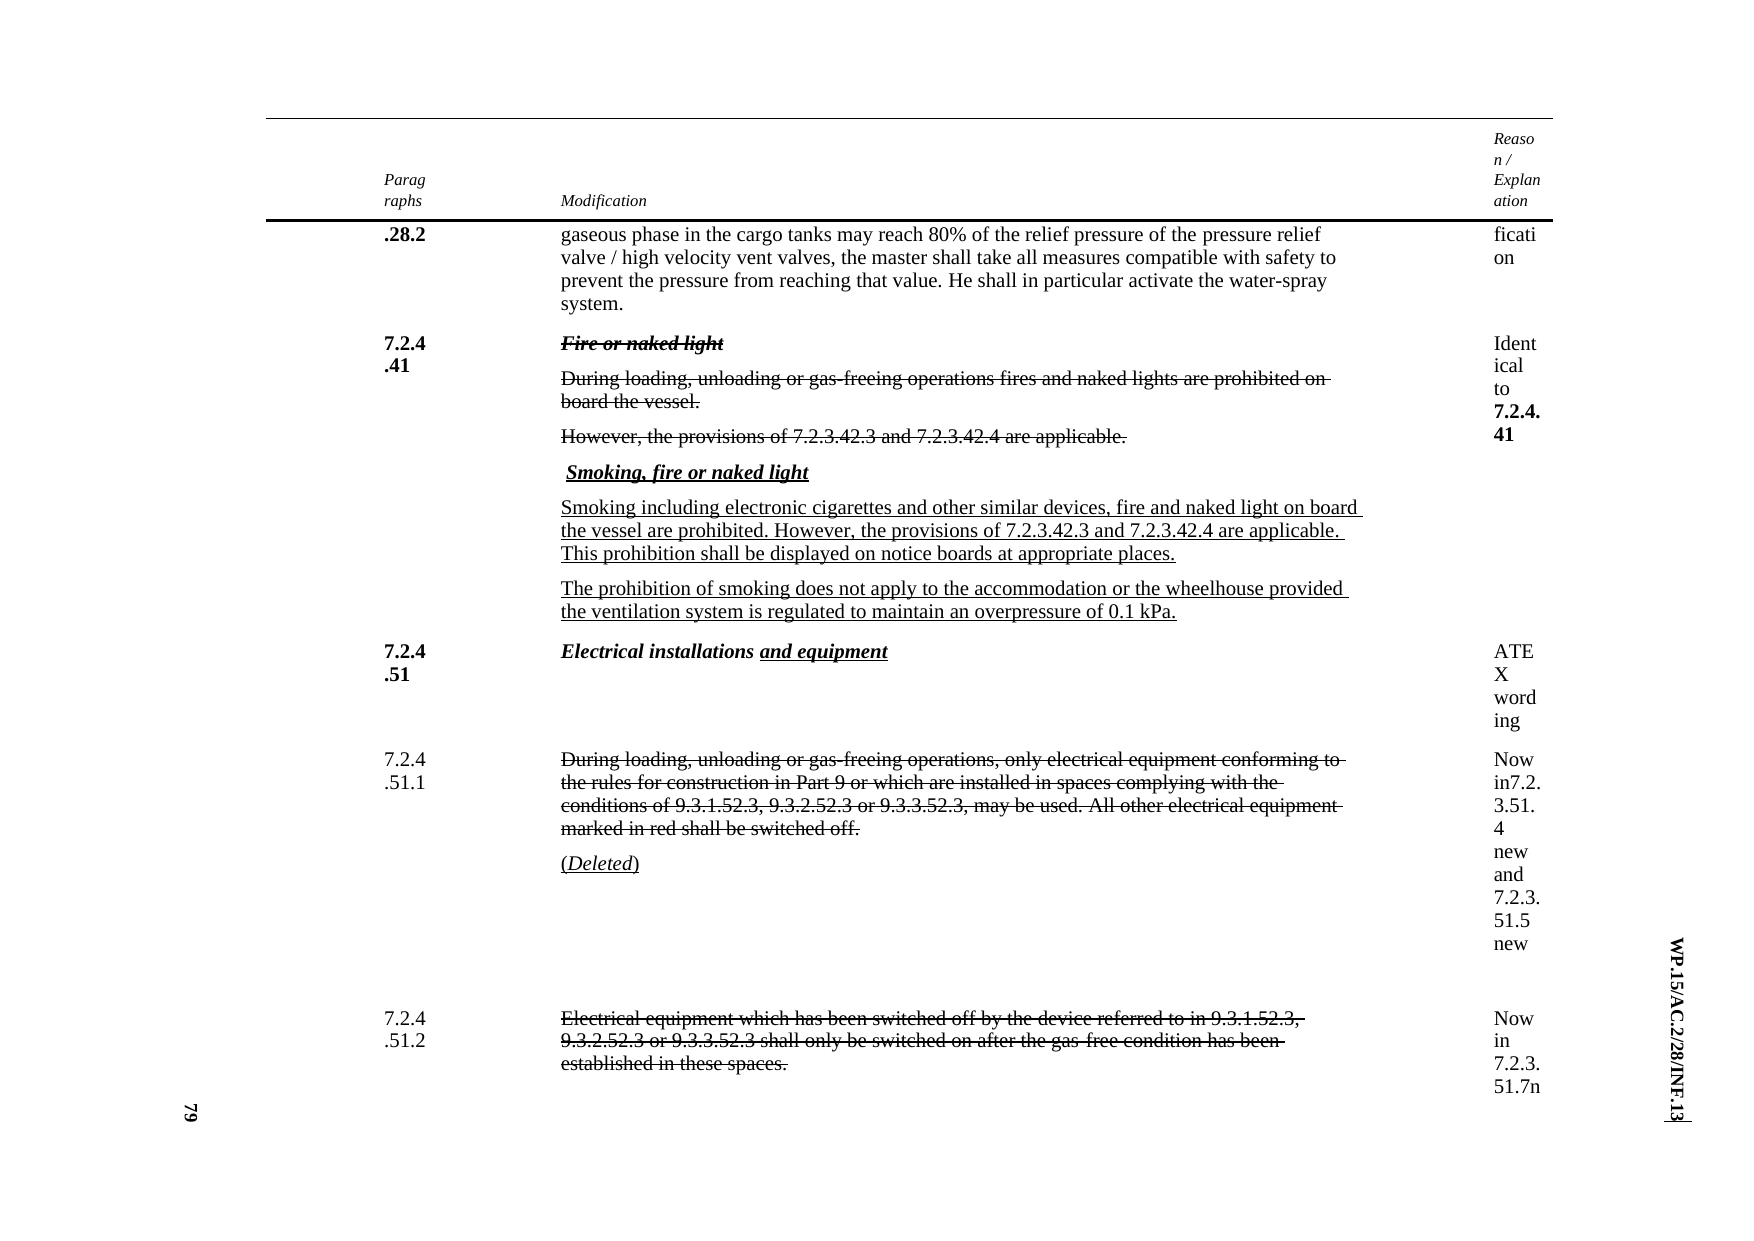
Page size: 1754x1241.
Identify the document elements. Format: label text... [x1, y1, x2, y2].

table_cell Electrical installations and equipment [443, 636, 1375, 744]
table_cell During loading, unloading or gas-freeing operations, only electrical equipment conforming to the rules for construction in Part 9 or which are installed in spaces complying with the conditions of 9.3.1.52.3, 9.3.2.52.3 or 9.3.3.52.3, may be used. All other electrical equipment marked in red shall be switched off. (Deleted) [443, 744, 1375, 1002]
table_cell ATEX wording [1375, 636, 1553, 744]
table_cell 7.2.4.28.2 [266, 222, 442, 327]
table_cell 7.2.4.51.2 [266, 1003, 442, 1098]
table_cell Now in7.2.3.51.4 new and 7.2.3.51.5 new [1375, 744, 1553, 1002]
table_header Paragraphs [266, 119, 442, 219]
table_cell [443, 1003, 1375, 1098]
table_header Reason / Explanation [1375, 119, 1553, 219]
table_header Modification [443, 119, 1375, 219]
table_cell Fire or naked light During loading, unloading or gas-freeing operations fires and naked lights are prohibited on board the vessel. However, the provisions of 7.2.3.42.3 and 7.2.3.42.4 are applicable. Smoking, fire or naked light Smoking including electronic cigarettes and other similar devices, fire and naked light on board the vessel are prohibited. However, the provisions of 7.2.3.42.3 and 7.2.3.42.4 are applicable. This prohibition shall be displayed on notice boards at appropriate places. The prohibition of smoking does not apply to the accommodation or the wheelhouse provided the ventilation system is regulated to maintain an overpressure of 0.1 kPa. [443, 328, 1375, 636]
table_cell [443, 222, 1375, 327]
table_cell Clarification [1375, 222, 1553, 327]
table_cell Identical to 7.2.4.41 [1375, 328, 1553, 636]
table_cell 7.2.4.41 [266, 328, 442, 636]
table_cell Now in 7.2.3.51.7new [1375, 1003, 1553, 1098]
table_cell 7.2.4.51.1 [266, 744, 442, 1002]
table_cell 7.2.4.51 [266, 636, 442, 744]
